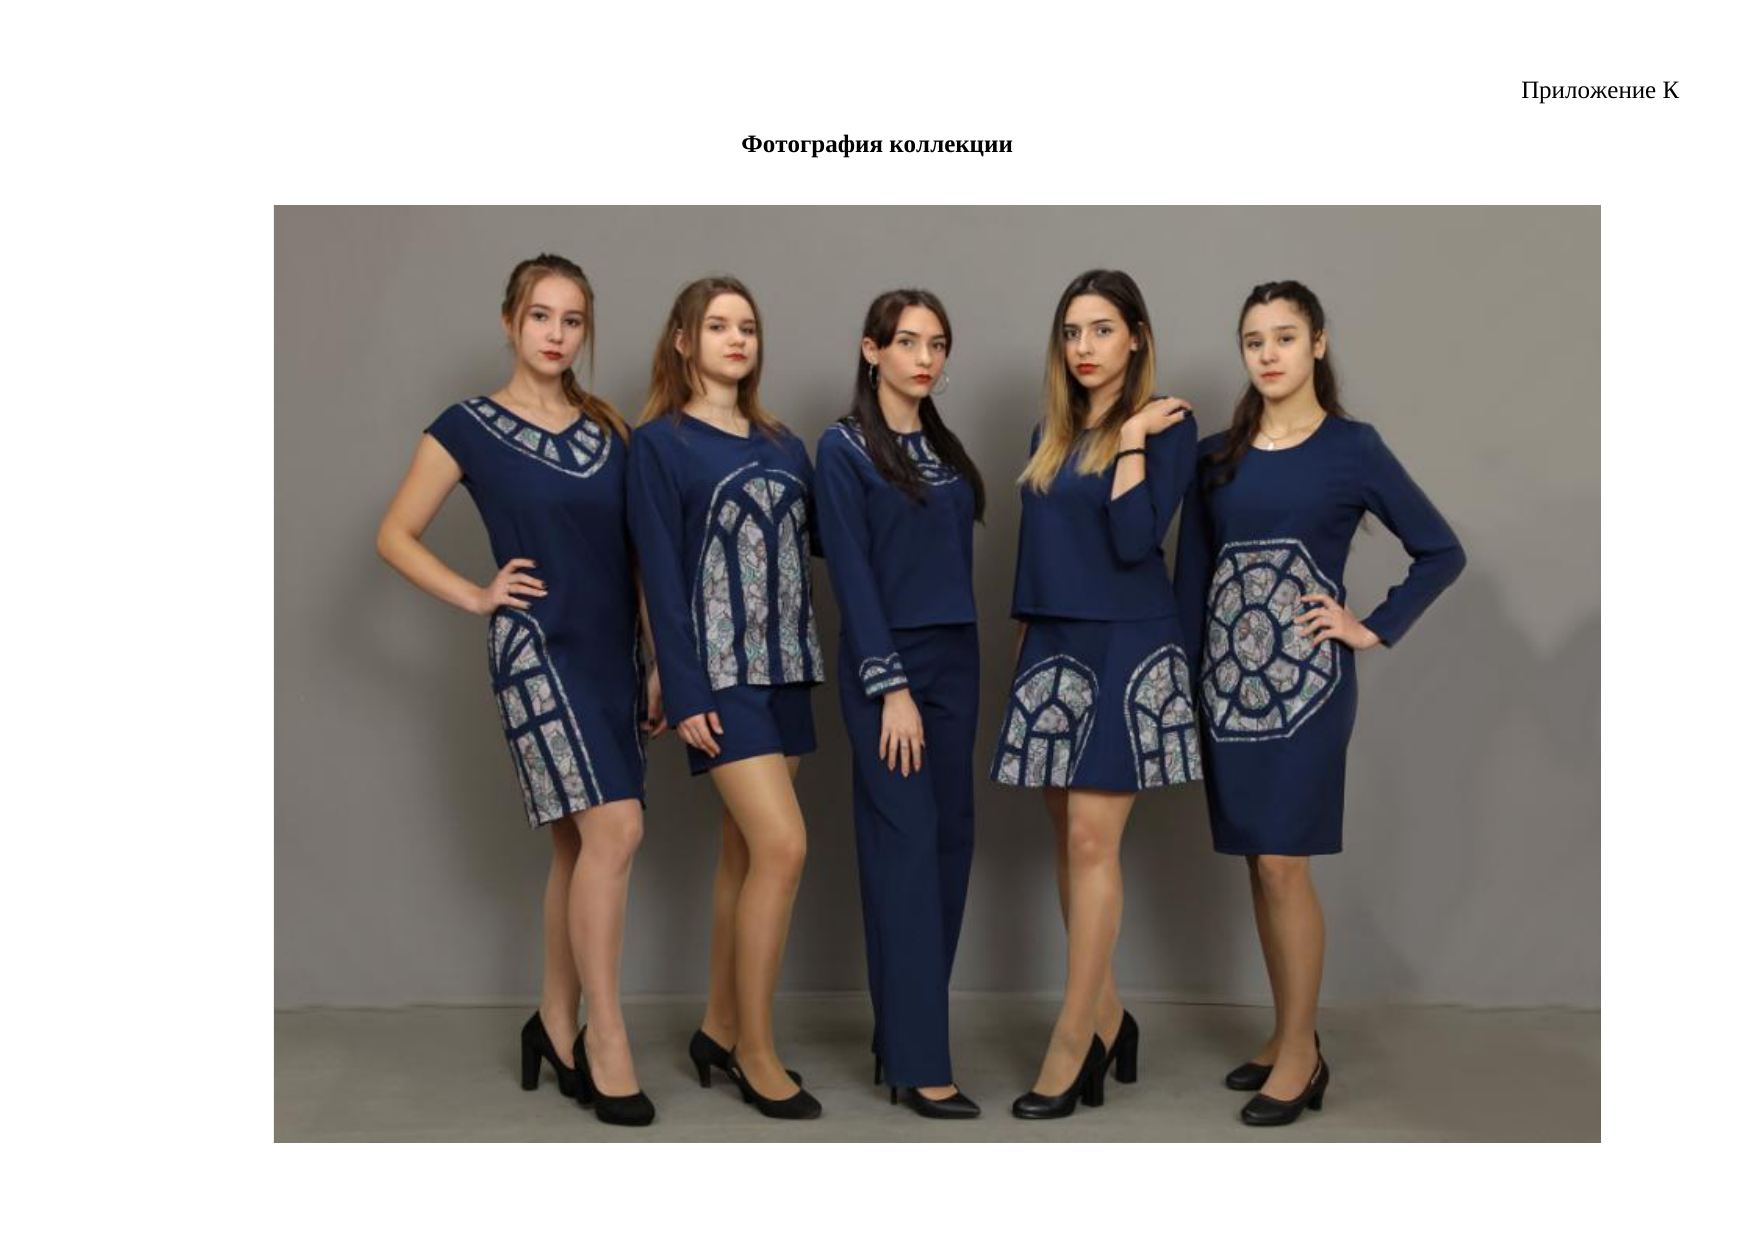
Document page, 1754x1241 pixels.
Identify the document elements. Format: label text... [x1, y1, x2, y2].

text Приложение К [75, 75, 1679, 104]
picture [273, 205, 1601, 1143]
text Фотография коллекции [75, 129, 1679, 158]
